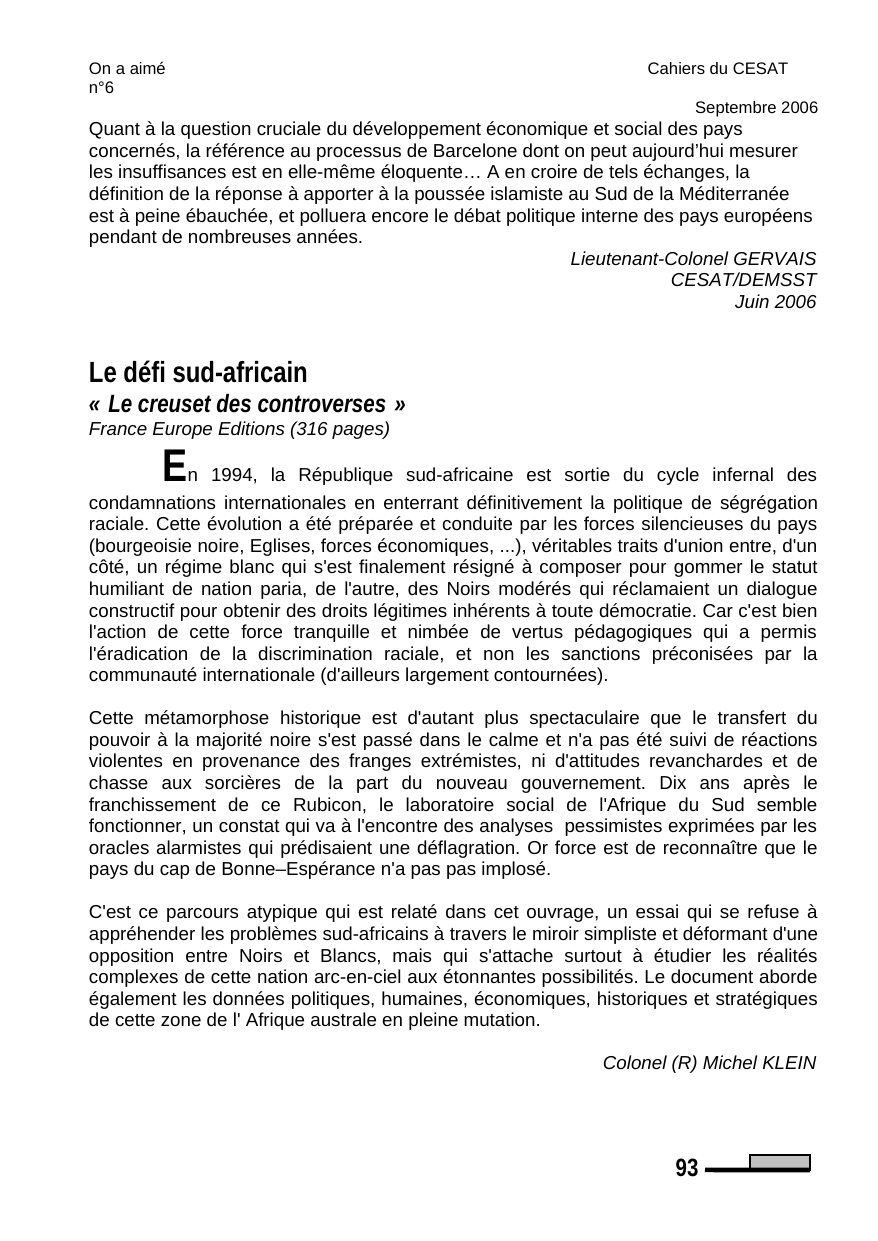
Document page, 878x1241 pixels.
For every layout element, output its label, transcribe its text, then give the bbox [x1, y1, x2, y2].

text « Le creuset des controverses » [89, 389, 818, 417]
text Juin 2006 [89, 291, 818, 312]
text C'est ce parcours atypique qui est relaté dans cet ouvrage, un essai qui se refuse à appréhender les problèmes sud-africains à travers le miroir simpliste et déformant d'une opposition entre Noirs et Blancs, mais qui s'attache surtout à étudier les réalités complexes de cette nation arc-en-ciel aux étonnantes possibilités. Le document aborde également les données politiques, humaines, économiques, historiques et stratégiques de cette zone de l' Afrique australe en pleine mutation. [89, 901, 818, 1031]
text Le défi sud-africain [89, 355, 818, 389]
text En 1994, la République sud-africaine est sortie du cycle infernal des condamnations internationales en enterrant définitivement la politique de ségrégation raciale. Cette évolution a été préparée et conduite par les forces silencieuses du pays (bourgeoisie noire, Eglises, forces économiques, ...), véritables traits d'union entre, d'un côté, un régime blanc qui s'est finalement résigné à composer pour gommer le statut humiliant de nation paria, de l'autre, des Noirs modérés qui réclamaient un dialogue constructif pour obtenir des droits légitimes inhérents à toute démocratie. Car c'est bien l'action de cette force tranquille et nimbée de vertus pédagogiques qui a permis l'éradication de la discrimination raciale, et non les sanctions préconisées par la communauté internationale (d'ailleurs largement contournées). [89, 439, 818, 686]
text Colonel (R) Michel KLEIN [89, 1052, 818, 1074]
text Lieutenant-Colonel GERVAIS [89, 247, 818, 269]
text France Europe Editions (316 pages) [89, 417, 818, 439]
text Cette métamorphose historique est d'autant plus spectaculaire que le transfert du pouvoir à la majorité noire s'est passé dans le calme et n'a pas été suivi de réactions violentes en provenance des franges extrémistes, ni d'attitudes revanchardes et de chasse aux sorcières de la part du nouveau gouvernement. Dix ans après le franchissement de ce Rubicon, le laboratoire social de l'Afrique du Sud semble fonctionner, un constat qui va à l'encontre des analyses pessimistes exprimées par les oracles alarmistes qui prédisaient une déflagration. Or force est de reconnaître que le pays du cap de Bonne–Espérance n'a pas pas implosé. [89, 707, 818, 880]
text CESAT/DEMSST [89, 269, 818, 291]
